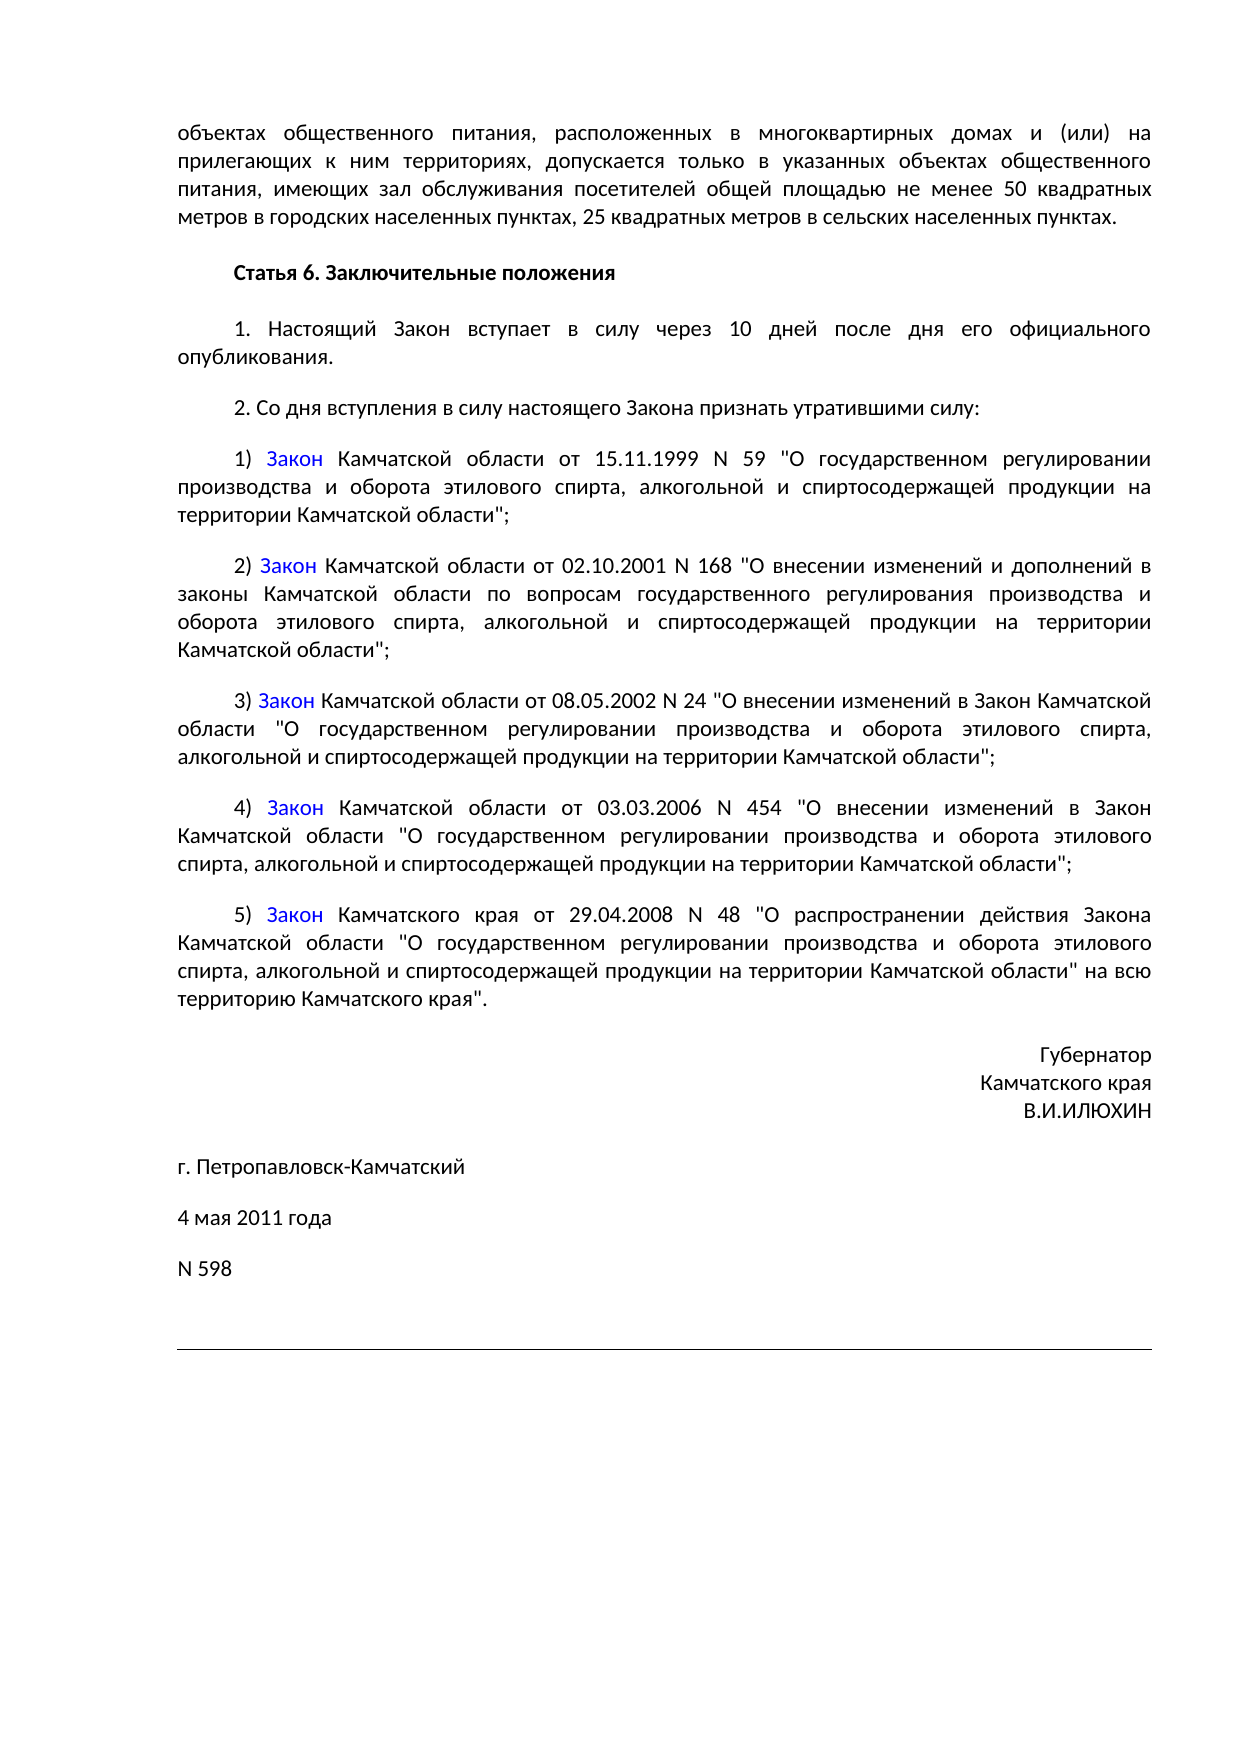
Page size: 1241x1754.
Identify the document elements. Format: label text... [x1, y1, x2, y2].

title Статья 6. Заключительные положения [177, 258, 1152, 286]
text 2) Закон Камчатской области от 02.10.2001 N 168 "О внесении изменений и дополнений в законы Камчатской области по вопросам государственного регулирования производства и оборота этилового спирта, алкогольной и спиртосодержащей продукции на территории Камчатской области"; [177, 551, 1152, 663]
text г. Петропавловск-Камчатский [177, 1152, 1152, 1180]
text 1) Закон Камчатской области от 15.11.1999 N 59 "О государственном регулировании производства и оборота этилового спирта, алкогольной и спиртосодержащей продукции на территории Камчатской области"; [177, 444, 1152, 528]
text 5) Закон Камчатского края от 29.04.2008 N 48 "О распространении действия Закона Камчатской области "О государственном регулировании производства и оборота этилового спирта, алкогольной и спиртосодержащей продукции на территории Камчатской области" на всю территорию Камчатского края". [177, 900, 1152, 1012]
text Камчатского края [177, 1068, 1152, 1096]
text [177, 118, 1152, 230]
text В.И.ИЛЮХИН [177, 1096, 1152, 1124]
text Губернатор [177, 1040, 1152, 1068]
text N 598 [177, 1254, 1152, 1282]
text 4 мая 2011 года [177, 1203, 1152, 1231]
text 4) Закон Камчатской области от 03.03.2006 N 454 "О внесении изменений в Закон Камчатской области "О государственном регулировании производства и оборота этилового спирта, алкогольной и спиртосодержащей продукции на территории Камчатской области"; [177, 793, 1152, 877]
text 3) Закон Камчатской области от 08.05.2002 N 24 "О внесении изменений в Закон Камчатской области "О государственном регулировании производства и оборота этилового спирта, алкогольной и спиртосодержащей продукции на территории Камчатской области"; [177, 686, 1152, 770]
text 1. Настоящий Закон вступает в силу через 10 дней после дня его официального опубликования. [177, 314, 1152, 370]
text 2. Со дня вступления в силу настоящего Закона признать утратившими силу: [177, 393, 1152, 421]
